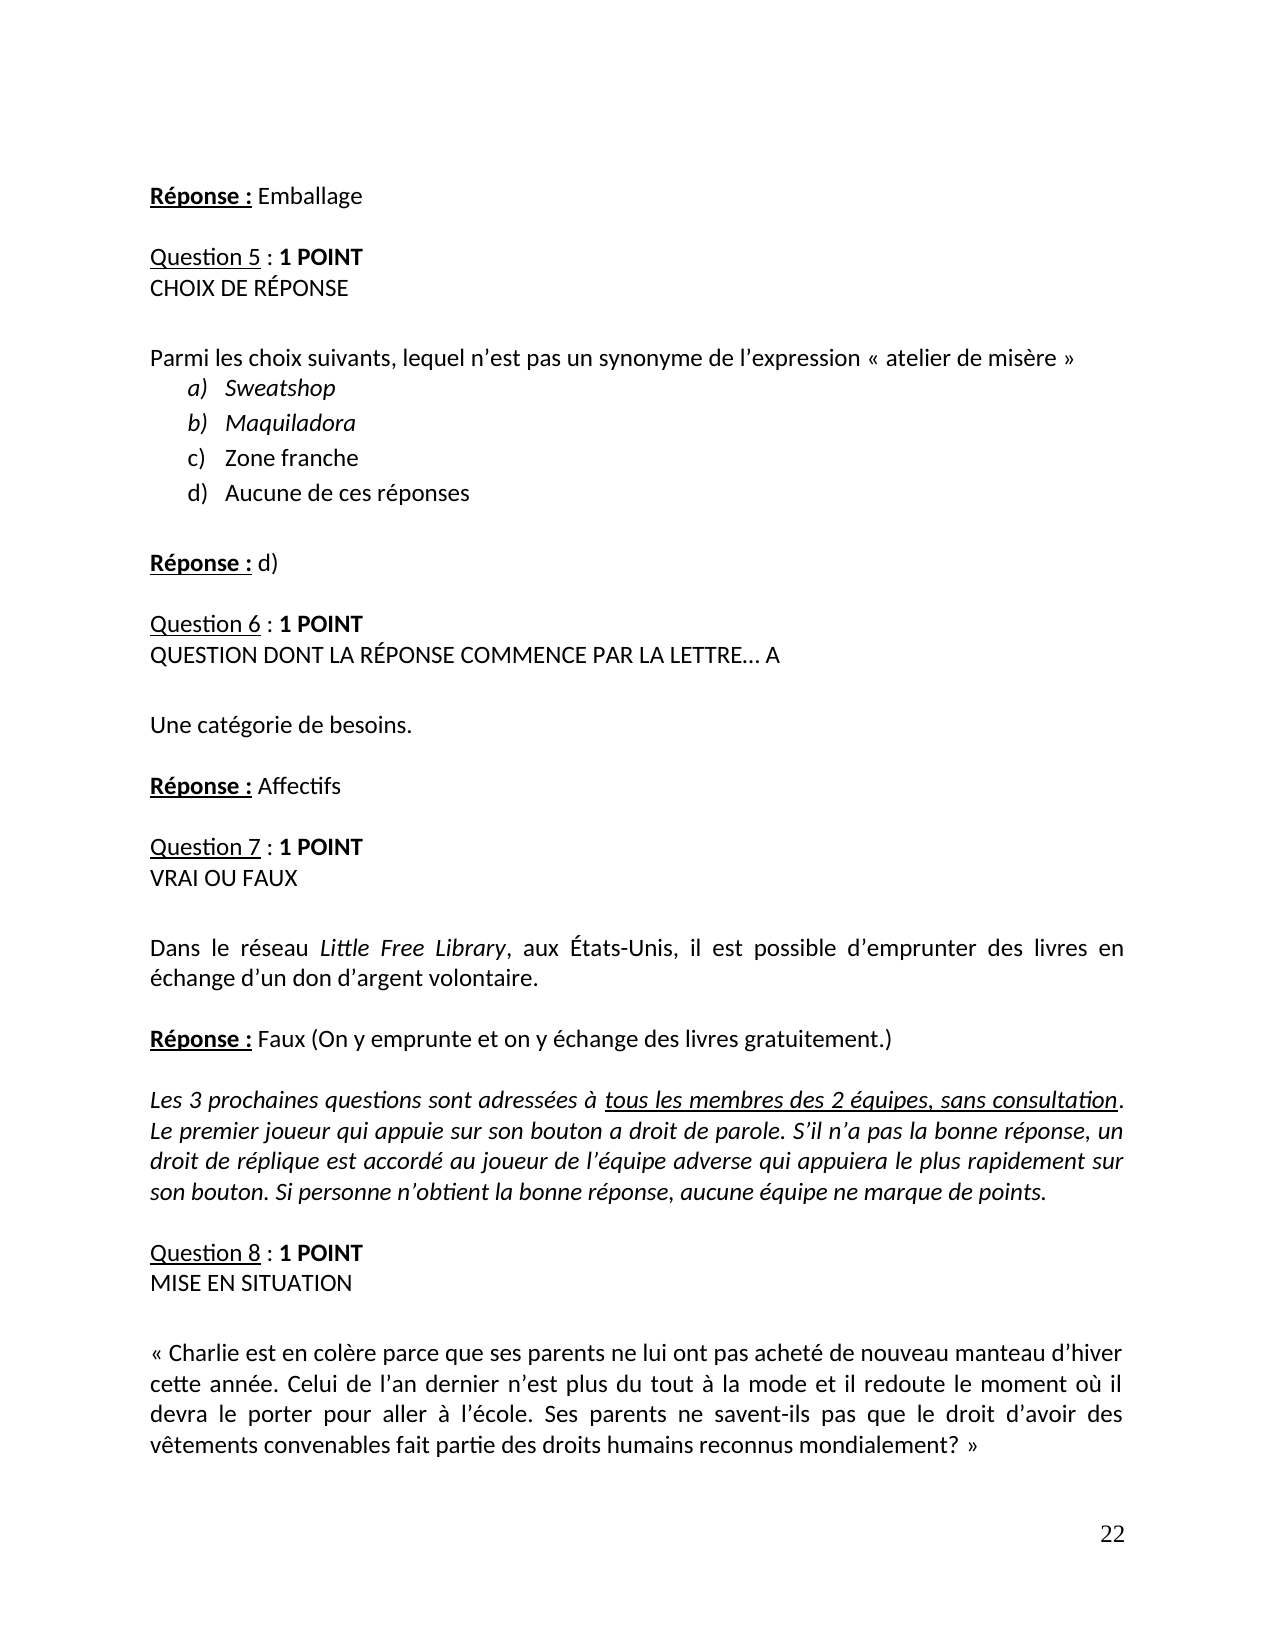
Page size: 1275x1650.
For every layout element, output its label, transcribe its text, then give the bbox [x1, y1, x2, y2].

text Question 5 : 1 POINT [150, 242, 1125, 272]
text Question 7 : 1 POINT [150, 831, 1125, 862]
text Question 6 : 1 POINT [150, 609, 1125, 639]
list Aucune de ces réponses [187, 478, 1125, 508]
text « Charlie est en colère parce que ses parents ne lui ont pas acheté de nouveau manteau d’hiver cette année. Celui de l’an dernier n’est plus du tout à la mode et il redoute le moment où il devra le porter pour aller à l’école. Ses parents ne savent-ils pas que le droit d’avoir des vêtements convenables fait partie des droits humains reconnus mondialement? » [150, 1337, 1125, 1459]
text Parmi les choix suivants, lequel n’est pas un synonyme de l’expression « atelier de misère » [150, 342, 1125, 373]
text MISE EN SITUATION [150, 1267, 1125, 1298]
text Une catégorie de besoins. [150, 709, 1125, 740]
text Réponse : Faux (On y emprunte et on y échange des livres gratuitement.) [150, 1023, 1125, 1054]
text Réponse : Affectifs [150, 770, 1125, 801]
text Les 3 prochaines questions sont adressées à tous les membres des 2 équipes, sans consultation. Le premier joueur qui appuie sur son bouton a droit de parole. S’il n’a pas la bonne réponse, un droit de réplique est accordé au joueur de l’équipe adverse qui appuiera le plus rapidement sur son bouton. Si personne n’obtient la bonne réponse, aucune équipe ne marque de points. [150, 1084, 1125, 1206]
text Dans le réseau Little Free Library, aux États-Unis, il est possible d’emprunter des livres en échange d’un don d’argent volontaire. [150, 932, 1125, 993]
text VRAI OU FAUX [150, 862, 1125, 892]
text CHOIX DE RÉPONSE [150, 272, 1125, 303]
text QUESTION DONT LA RÉPONSE COMMENCE PAR LA LETTRE… A [150, 639, 1125, 670]
text Réponse : Emballage [150, 181, 1125, 211]
text Réponse : d) [150, 548, 1125, 578]
list Sweatshop [187, 373, 1125, 403]
text Question 8 : 1 POINT [150, 1237, 1125, 1267]
list Zone franche [187, 443, 1125, 473]
list Maquiladora [187, 408, 1125, 438]
